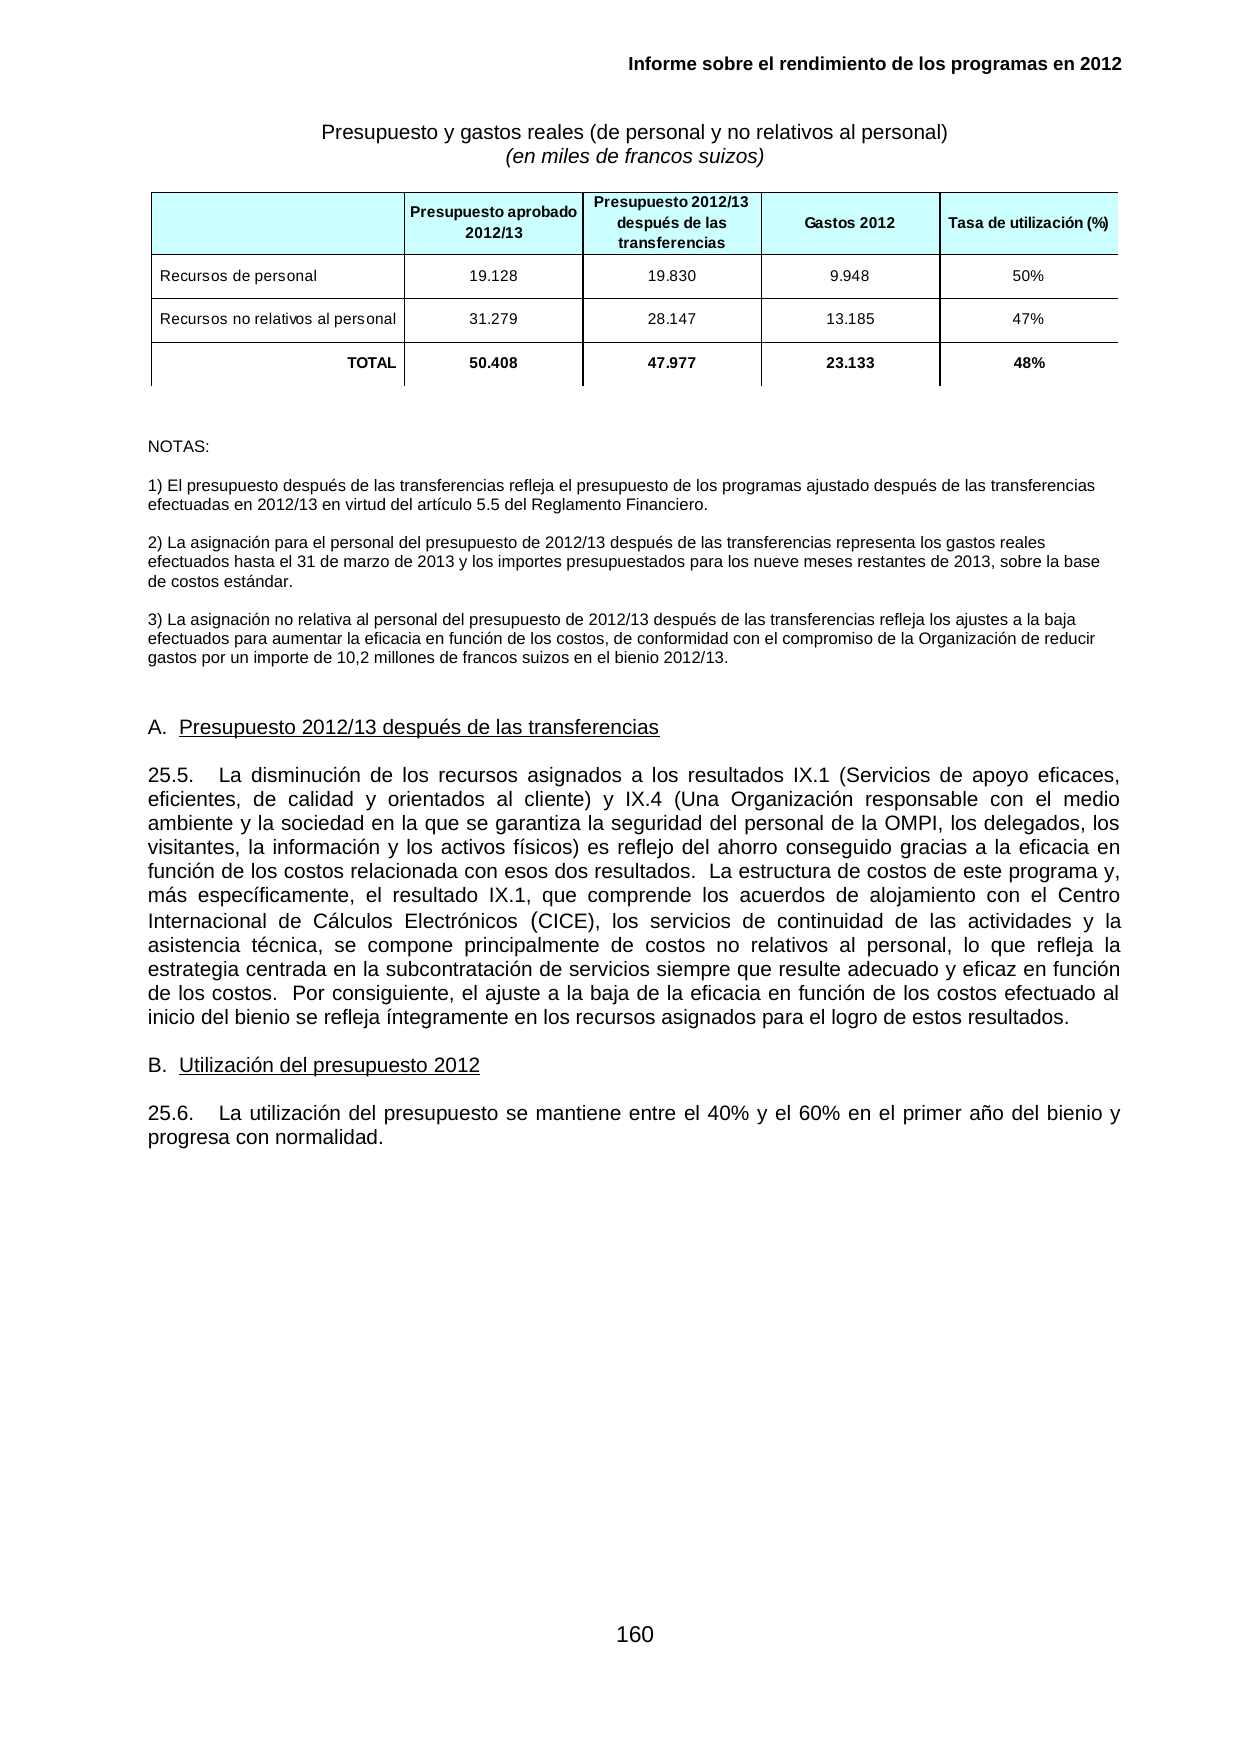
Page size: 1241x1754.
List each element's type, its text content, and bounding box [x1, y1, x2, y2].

text 1) El presupuesto después de las transferencias refleja el presupuesto de los programas ajustado después de las transferencias efectuadas en 2012/13 en virtud del artículo 5.5 del Reglamento Financiero. [148, 476, 1122, 514]
list La utilización del presupuesto se mantiene entre el 40% y el 60% en el primer año del bienio y progresa con normalidad. [148, 1101, 1122, 1149]
text Presupuesto y gastos reales (de personal y no relativos al personal) (en miles de francos suizos) [148, 120, 1122, 387]
text A. Presupuesto 2012/13 después de las transferencias [148, 715, 1122, 739]
text 2) La asignación para el personal del presupuesto de 2012/13 después de las transferencias representa los gastos reales efectuados hasta el 31 de marzo de 2013 y los importes presupuestados para los nueve meses restantes de 2013, sobre la base de costos estándar. [148, 533, 1122, 591]
text NOTAS: [148, 437, 1122, 456]
text B. Utilización del presupuesto 2012 [148, 1053, 1122, 1077]
list La disminución de los recursos asignados a los resultados IX.1 (Servicios de apoyo eficaces, eficientes, de calidad y orientados al cliente) y IX.4 (Una Organización responsable con el medio ambiente y la sociedad en la que se garantiza la seguridad del personal de la OMPI, los delegados, los visitantes, la información y los activos físicos) es reflejo del ahorro conseguido gracias a la eficacia en función de los costos relacionada con esos dos resultados. La estructura de costos de este programa y, más específicamente, el resultado IX.1, que comprende los acuerdos de alojamiento con el Centro Internacional de Cálculos Electrónicos (CICE), los servicios de continuidad de las actividades y la asistencia técnica, se compone principalmente de costos no relativos al personal, lo que refleja la estrategia centrada en la subcontratación de servicios siempre que resulte adecuado y eficaz en función de los costos. Por consiguiente, el ajuste a la baja de la eficacia en función de los costos efectuado al inicio del bienio se refleja íntegramente en los recursos asignados para el logro de estos resultados. [148, 763, 1122, 1029]
text 3) La asignación no relativa al personal del presupuesto de 2012/13 después de las transferencias refleja los ajustes a la baja efectuados para aumentar la eficacia en función de los costos, de conformidad con el compromiso de la Organización de reducir gastos por un importe de 10,2 millones de francos suizos en el bienio 2012/13. [148, 610, 1122, 667]
